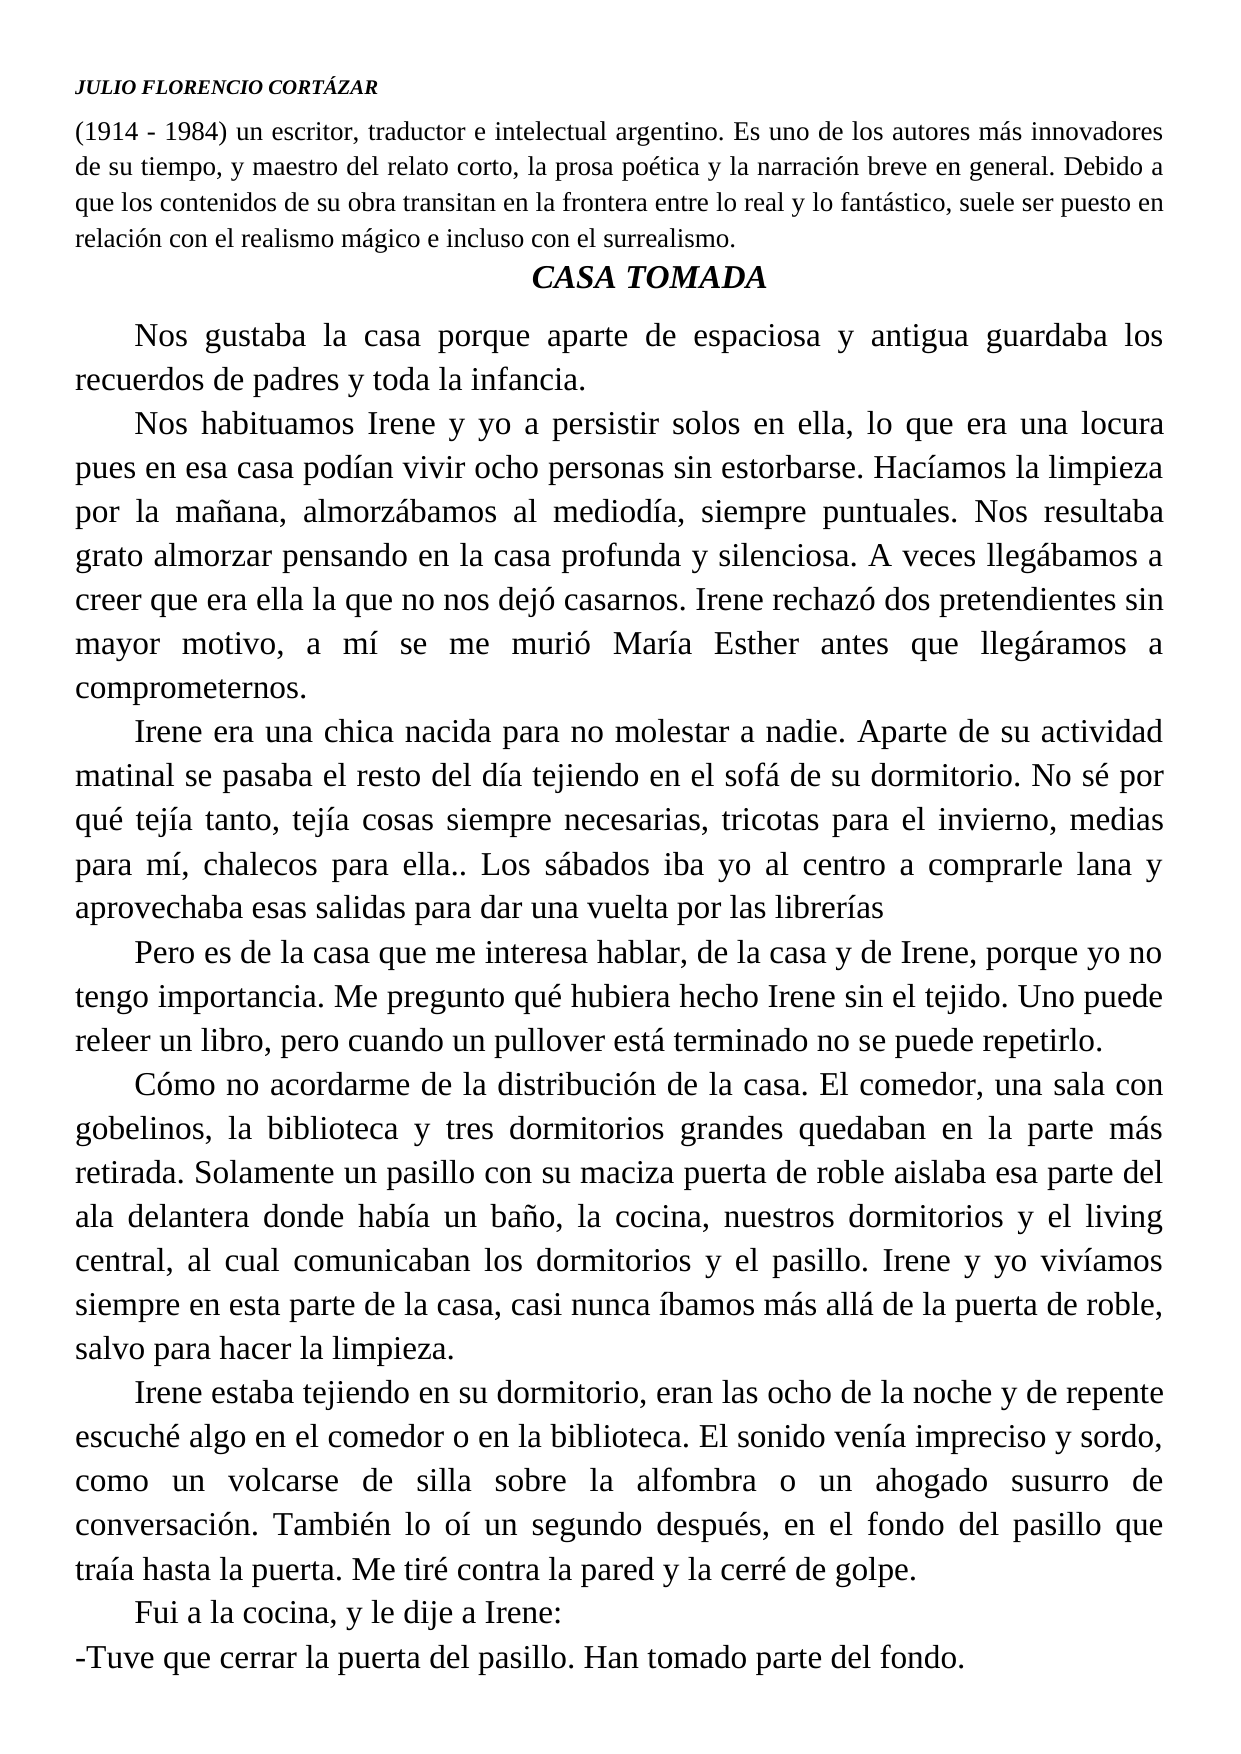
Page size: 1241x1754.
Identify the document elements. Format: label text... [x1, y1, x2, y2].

text Irene era una chica nacida para no molestar a nadie. Aparte de su actividad matinal se pasaba el resto del día tejiendo en el sofá de su dormitorio. No sé por qué tejía tanto, tejía cosas siempre necesarias, tricotas para el invierno, medias para mí, chalecos para ella.. Los sábados iba yo al centro a comprarle lana y aprovechaba esas salidas para dar una vuelta por las librerías [75, 712, 1165, 926]
text JULIO FLORENCIO CORTÁZAR [75, 75, 1165, 99]
text Fui a la cocina, y le dije a Irene: [75, 1593, 1165, 1631]
text Pero es de la casa que me interesa hablar, de la casa y de Irene, porque yo no tengo importancia. Me pregunto qué hubiera hecho Irene sin el tejido. Uno puede releer un libro, pero cuando un pullover está terminado no se puede repetirlo. [75, 932, 1165, 1058]
text Nos habituamos Irene y yo a persistir solos en ella, lo que era una locura pues en esa casa podían vivir ocho personas sin estorbarse. Hacíamos la limpieza por la mañana, almorzábamos al mediodía, siempre puntuales. Nos resultaba grato almorzar pensando en la casa profunda y silenciosa. A veces llegábamos a creer que era ella la que no nos dejó casarnos. Irene rechazó dos pretendientes sin mayor motivo, a mí se me murió María Esther antes que llegáramos a comprometernos. [75, 403, 1165, 706]
text -Tuve que cerrar la puerta del pasillo. Han tomado parte del fondo. [75, 1637, 1165, 1675]
text CASA TOMADA [75, 257, 1165, 296]
text Nos gustaba la casa porque aparte de espaciosa y antigua guardaba los recuerdos de padres y toda la infancia. [75, 315, 1165, 397]
text Cómo no acordarme de la distribución de la casa. El comedor, una sala con gobelinos, la biblioteca y tres dormitorios grandes quedaban en la parte más retirada. Solamente un pasillo con su maciza puerta de roble aislaba esa parte del ala delantera donde había un baño, la cocina, nuestros dormitorios y el living central, al cual comunicaban los dormitorios y el pasillo. Irene y yo vivíamos siempre en esta parte de la casa, casi nunca íbamos más allá de la puerta de roble, salvo para hacer la limpieza. [75, 1064, 1165, 1367]
text Irene estaba tejiendo en su dormitorio, eran las ocho de la noche y de repente escuché algo en el comedor o en la biblioteca. El sonido venía impreciso y sordo, como un volcarse de silla sobre la alfombra o un ahogado susurro de conversación. También lo oí un segundo después, en el fondo del pasillo que traía hasta la puerta. Me tiré contra la pared y la cerré de golpe. [75, 1372, 1165, 1587]
text (1914 - 1984) un escritor, traductor e intelectual argentino. Es uno de los autores más innovadores de su tiempo, y maestro del relato corto, la prosa poética y la narración breve en general. Debido a que los contenidos de su obra transitan en la frontera entre lo real y lo fantástico, suele ser puesto en relación con el realismo mágico e incluso con el surrealismo. [75, 114, 1165, 253]
